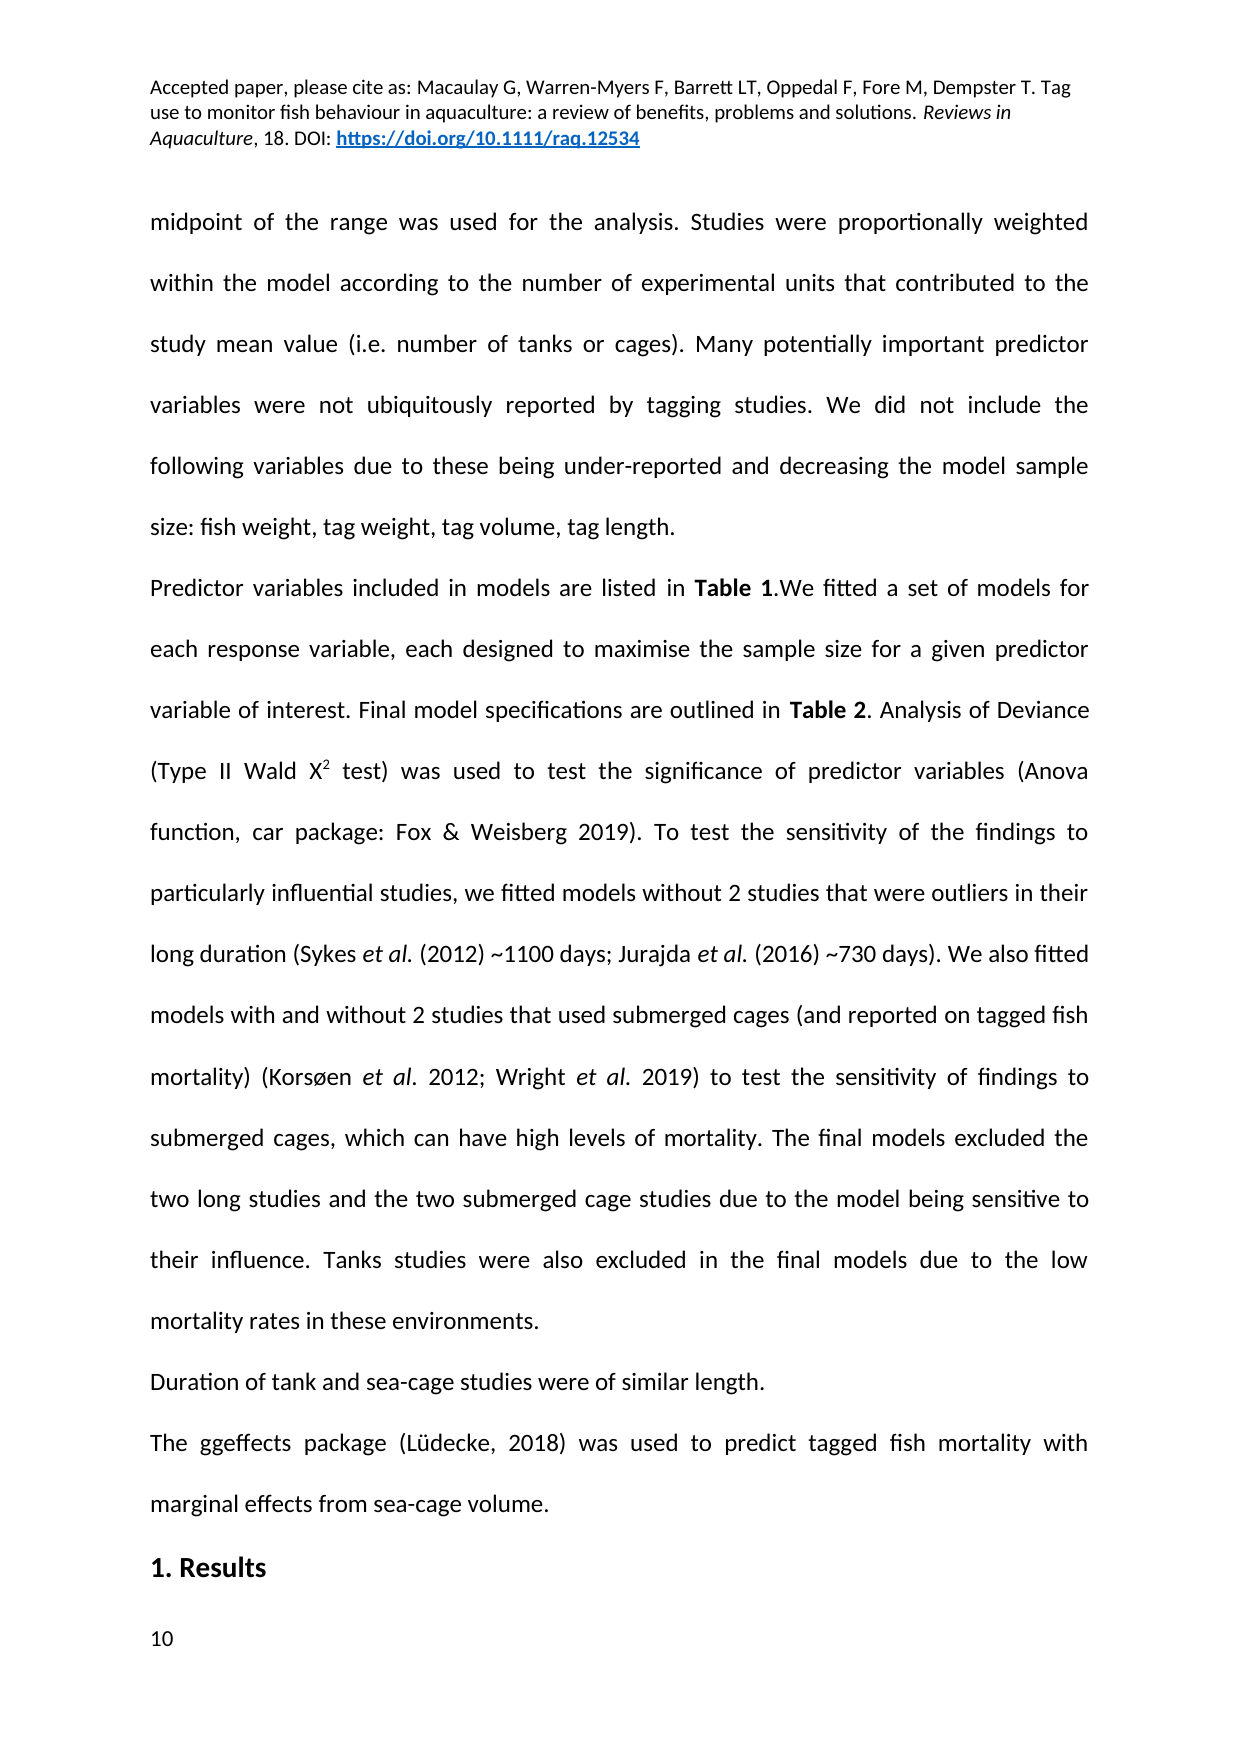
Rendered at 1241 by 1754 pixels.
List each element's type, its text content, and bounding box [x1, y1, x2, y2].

text The ggeffects package (Lüdecke, 2018) was used to predict tagged fish mortality with marginal effects from sea-cage volume. [150, 1427, 1090, 1518]
text 1. Results [150, 1549, 1090, 1585]
text Predictor variables included in models are listed in Table 1.We fitted a set of models for each response variable, each designed to maximise the sample size for a given predictor variable of interest. Final model specifications are outlined in Table 2. Analysis of Deviance (Type II Wald Χ2 test) was used to test the significance of predictor variables (Anova function, car package: Fox & Weisberg 2019). To test the sensitivity of the findings to particularly influential studies, we fitted models without 2 studies that were outliers in their long duration (Sykes et al. (2012) ~1100 days; Jurajda et al. (2016) ~730 days). We also fitted models with and without 2 studies that used submerged cages (and reported on tagged fish mortality) (Korsøen et al. 2012; Wright et al. 2019) to test the sensitivity of findings to submerged cages, which can have high levels of mortality. The final models excluded the two long studies and the two submerged cage studies due to the model being sensitive to their influence. Tanks studies were also excluded in the final models due to the low mortality rates in these environments. [150, 572, 1090, 1335]
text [150, 206, 1090, 542]
text Duration of tank and sea-cage studies were of similar length. [150, 1366, 1090, 1396]
